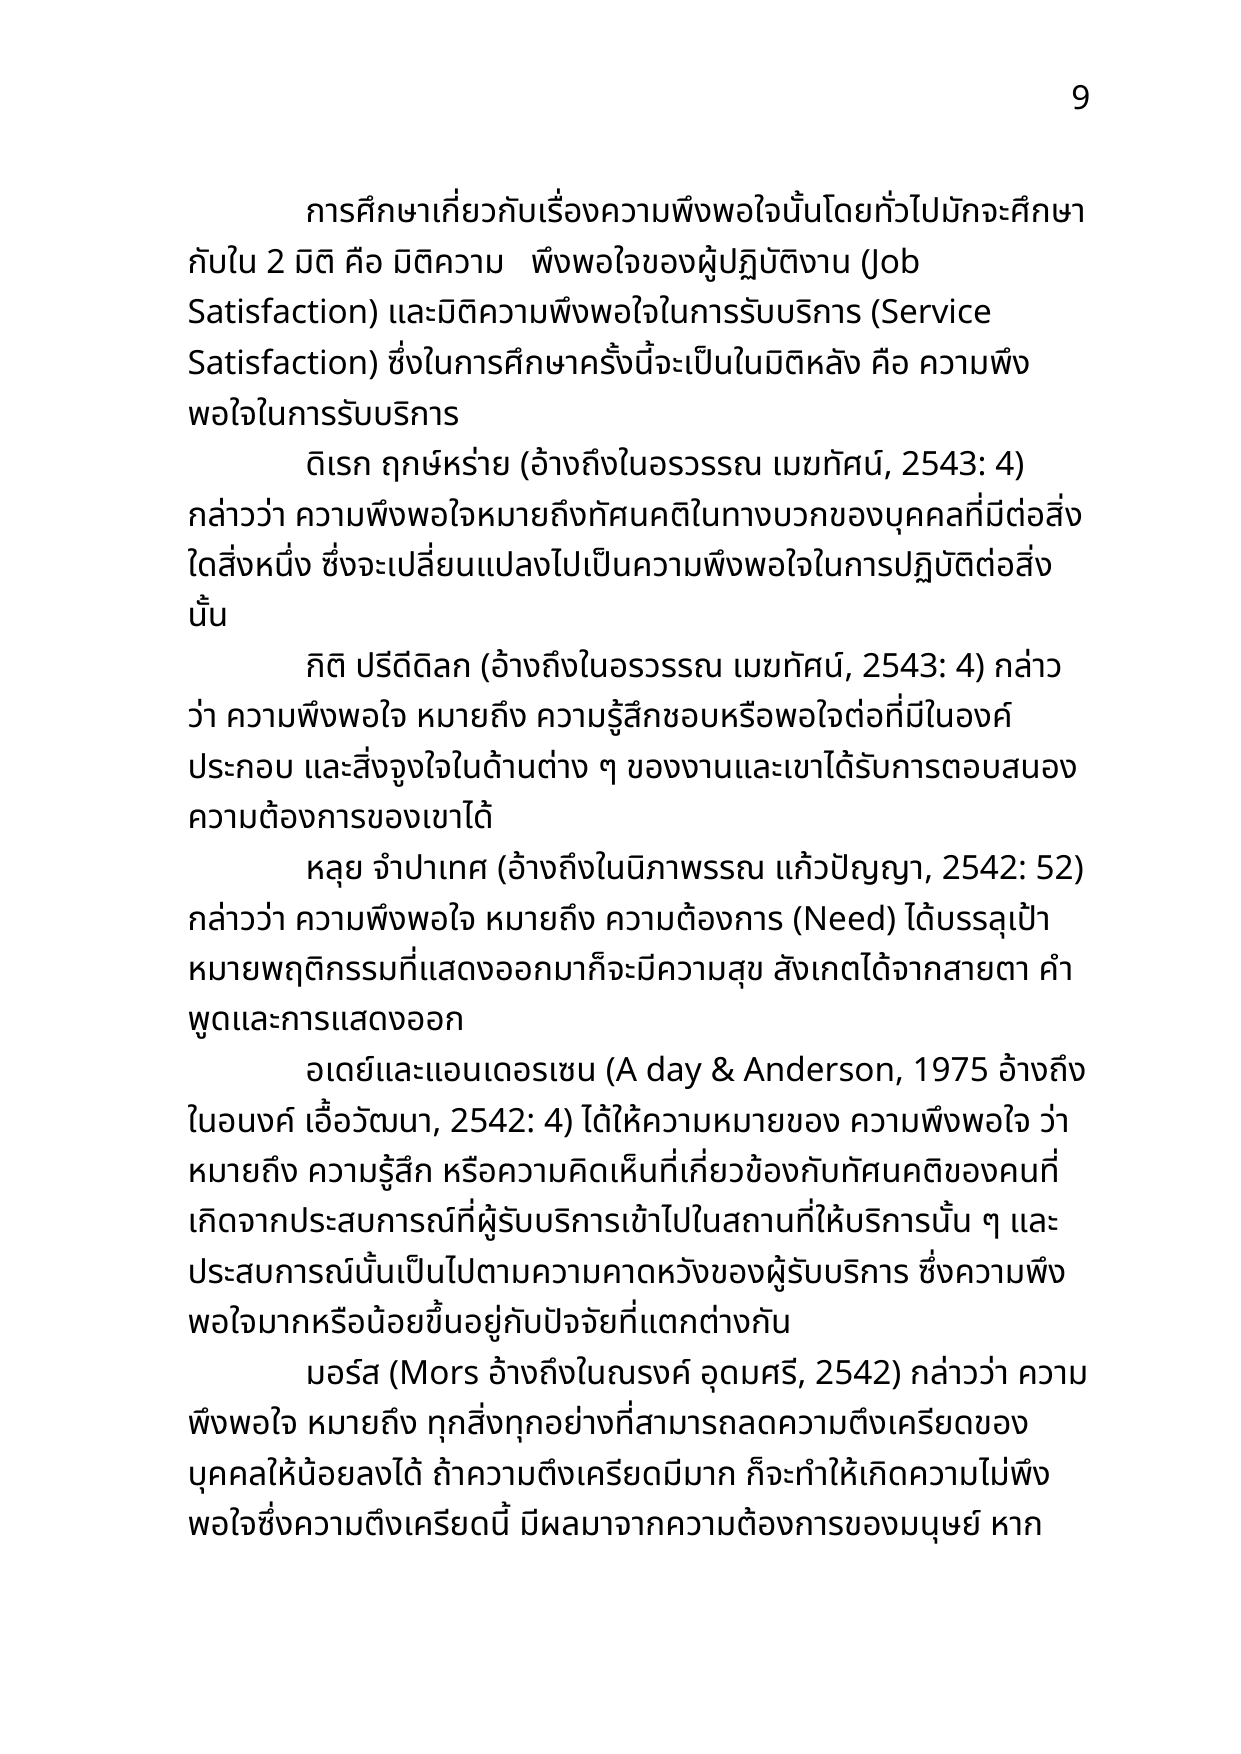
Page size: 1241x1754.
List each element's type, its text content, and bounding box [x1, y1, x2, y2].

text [187, 1349, 1090, 1551]
text การศึกษาเกี่ยวกับเรื่องความพึงพอใจนั้นโดยทั่วไปมักจะศึกษากับใน 2 มิติ คือ มิติความ พึงพอใจของผู้ปฏิบัติงาน (Job Satisfaction) และมิติความพึงพอใจในการรับบริการ (Service Satisfaction) ซึ่งในการศึกษาครั้งนี้จะเป็นในมิติหลัง คือ ความพึงพอใจในการรับบริการ [187, 187, 1090, 440]
text หลุย จำปาเทศ (อ้างถึงในนิภาพรรณ แก้วปัญญา, 2542: 52) กล่าวว่า ความพึงพอใจ หมายถึง ความต้องการ (Need) ได้บรรลุเป้าหมายพฤติกรรมที่แสดงออกมาก็จะมีความสุข สังเกตได้จากสายตา คำพูดและการแสดงออก [187, 844, 1090, 1046]
text ดิเรก ฤกษ์หร่าย (อ้างถึงในอรวรรณ เมฆทัศน์, 2543: 4) กล่าวว่า ความพึงพอใจหมายถึงทัศนคติในทางบวกของบุคคลที่มีต่อสิ่งใดสิ่งหนึ่ง ซึ่งจะเปลี่ยนแปลงไปเป็นความพึงพอใจในการปฏิบัติต่อสิ่งนั้น [187, 440, 1090, 642]
text อเดย์และแอนเดอรเซน (A day & Anderson, 1975 อ้างถึงในอนงค์ เอื้อวัฒนา, 2542: 4) ได้ให้ความหมายของ ความพึงพอใจ ว่าหมายถึง ความรู้สึก หรือความคิดเห็นที่เกี่ยวข้องกับทัศนคติของคนที่เกิดจากประสบการณ์ที่ผู้รับบริการเข้าไปในสถานที่ให้บริการนั้น ๆ และประสบการณ์นั้นเป็นไปตามความคาดหวังของผู้รับบริการ ซึ่งความพึงพอใจมากหรือน้อยขึ้นอยู่กับปัจจัยที่แตกต่างกัน [187, 1046, 1090, 1349]
text กิติ ปรีดีดิลก (อ้างถึงในอรวรรณ เมฆทัศน์, 2543: 4) กล่าวว่า ความพึงพอใจ หมายถึง ความรู้สึกชอบหรือพอใจต่อที่มีในองค์ประกอบ และสิ่งจูงใจในด้านต่าง ๆ ของงานและเขาได้รับการตอบสนองความต้องการของเขาได้ [187, 642, 1090, 844]
